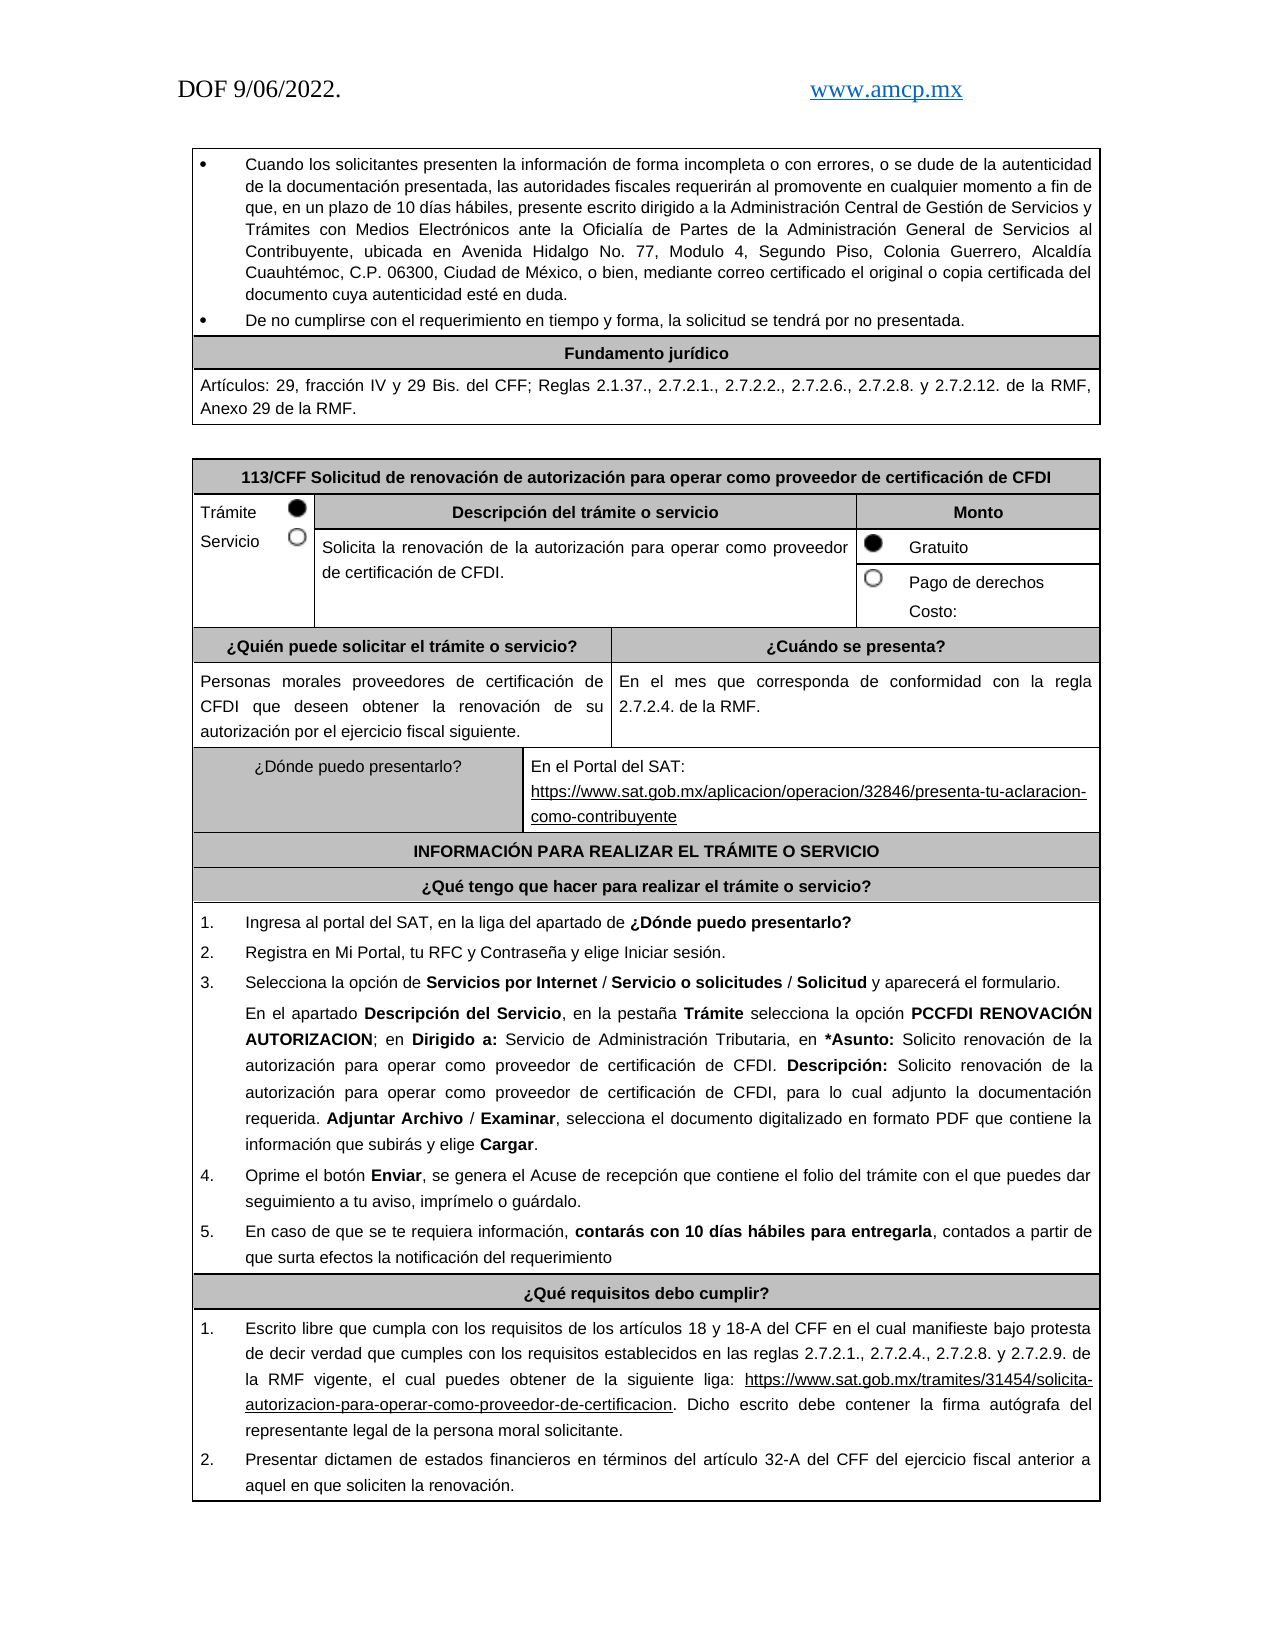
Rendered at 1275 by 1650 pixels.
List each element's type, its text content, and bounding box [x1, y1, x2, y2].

table_cell Monto [857, 495, 1099, 528]
table_cell Fundamento jurídico [193, 336, 1099, 368]
table_cell Cuando los solicitantes presenten la información de forma incompleta o con errores, o se dude de la autenticidad de la documentación presentada, las autoridades fiscales requerirán al promovente en cualquier momento a fin de que, en un plazo de 10 días hábiles, presente escrito dirigido a la Administración Central de Gestión de Servicios y Trámites con Medios Electrónicos ante la Oficialía de Partes de la Administración General de Servicios al Contribuyente, ubicada en Avenida Hidalgo No. 77, Modulo 4, Segundo Piso, Colonia Guerrero, Alcaldía Cuauhtémoc, C.P. 06300, Ciudad de México, o bien, mediante correo certificado el original o copia certificada del documento cuya autenticidad esté en duda. De no cumplirse con el requerimiento en tiempo y forma, la solicitud se tendrá por no presentada. [193, 149, 1099, 335]
table_cell Trámite Servicio [193, 494, 314, 627]
table_cell ¿Cuándo se presenta? [612, 628, 1099, 662]
table_header 113/CFF Solicitud de renovación de autorización para operar como proveedor de certificación de CFDI [193, 460, 1099, 493]
picture [863, 534, 883, 554]
picture [287, 528, 308, 548]
table_cell Artículos: 29, fracción IV y 29 Bis. del CFF; Reglas 2.1.37., 2.7.2.1., 2.7.2.2., 2.7.2.6., 2.7.2.8. y 2.7.2.12. de la RMF, Anexo 29 de la RMF. [193, 369, 1099, 423]
table_cell Solicita la renovación de la autorización para operar como proveedor de certificación de CFDI. [315, 530, 856, 627]
table_cell Personas morales proveedores de certificación de CFDI que deseen obtener la renovación de su autorización por el ejercicio fiscal siguiente. [193, 663, 611, 747]
table_cell ¿Qué tengo que hacer para realizar el trámite o servicio? [193, 868, 1099, 901]
table_cell En el mes que corresponda de conformidad con la regla 2.7.2.4. de la RMF. [612, 663, 1099, 747]
table_cell Gratuito [857, 530, 1099, 563]
table_cell En el Portal del SAT: https://www.sat.gob.mx/aplicacion/operacion/32846/presenta-tu-aclaracion-como-contribuyente [524, 748, 1099, 832]
table_cell ¿Dónde puedo presentarlo? [193, 748, 522, 832]
table_cell ¿Quién puede solicitar el trámite o servicio? [193, 628, 611, 662]
picture [863, 569, 883, 589]
table_cell ¿Qué requisitos debo cumplir? [193, 1274, 1099, 1308]
table_cell INFORMACIÓN PARA REALIZAR EL TRÁMITE O SERVICIO [193, 833, 1099, 866]
picture [287, 499, 308, 519]
table_cell Pago de derechos Costo: [857, 565, 1099, 627]
table_cell 1. Ingresa al portal del SAT, en la liga del apartado de ¿Dónde puedo presentarlo? 2. Registra en Mi Portal, tu RFC y Contraseña y elige Iniciar sesión. 3. Selecciona la opción de Servicios por Internet / Servicio o solicitudes / Solicitud y aparecerá el formulario. En el apartado Descripción del Servicio, en la pestaña Trámite selecciona la opción PCCFDI RENOVACIÓN AUTORIZACION; en Dirigido a: Servicio de Administración Tributaria, en *Asunto: Solicito renovación de la autorización para operar como proveedor de certificación de CFDI. Descripción: Solicito renovación de la autorización para operar como proveedor de certificación de CFDI, para lo cual adjunto la documentación requerida. Adjuntar Archivo / Examinar, selecciona el documento digitalizado en formato PDF que contiene la información que subirás y elige Cargar. 4. Oprime el botón Enviar, se genera el Acuse de recepción que contiene el folio del trámite con el que puedes dar seguimiento a tu aviso, imprímelo o guárdalo. 5. En caso de que se te requiera información, contarás con 10 días hábiles para entregarla, contados a partir de que surta efectos la notificación del requerimiento [193, 903, 1099, 1273]
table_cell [193, 1309, 1099, 1500]
table_cell Descripción del trámite o servicio [315, 495, 856, 528]
